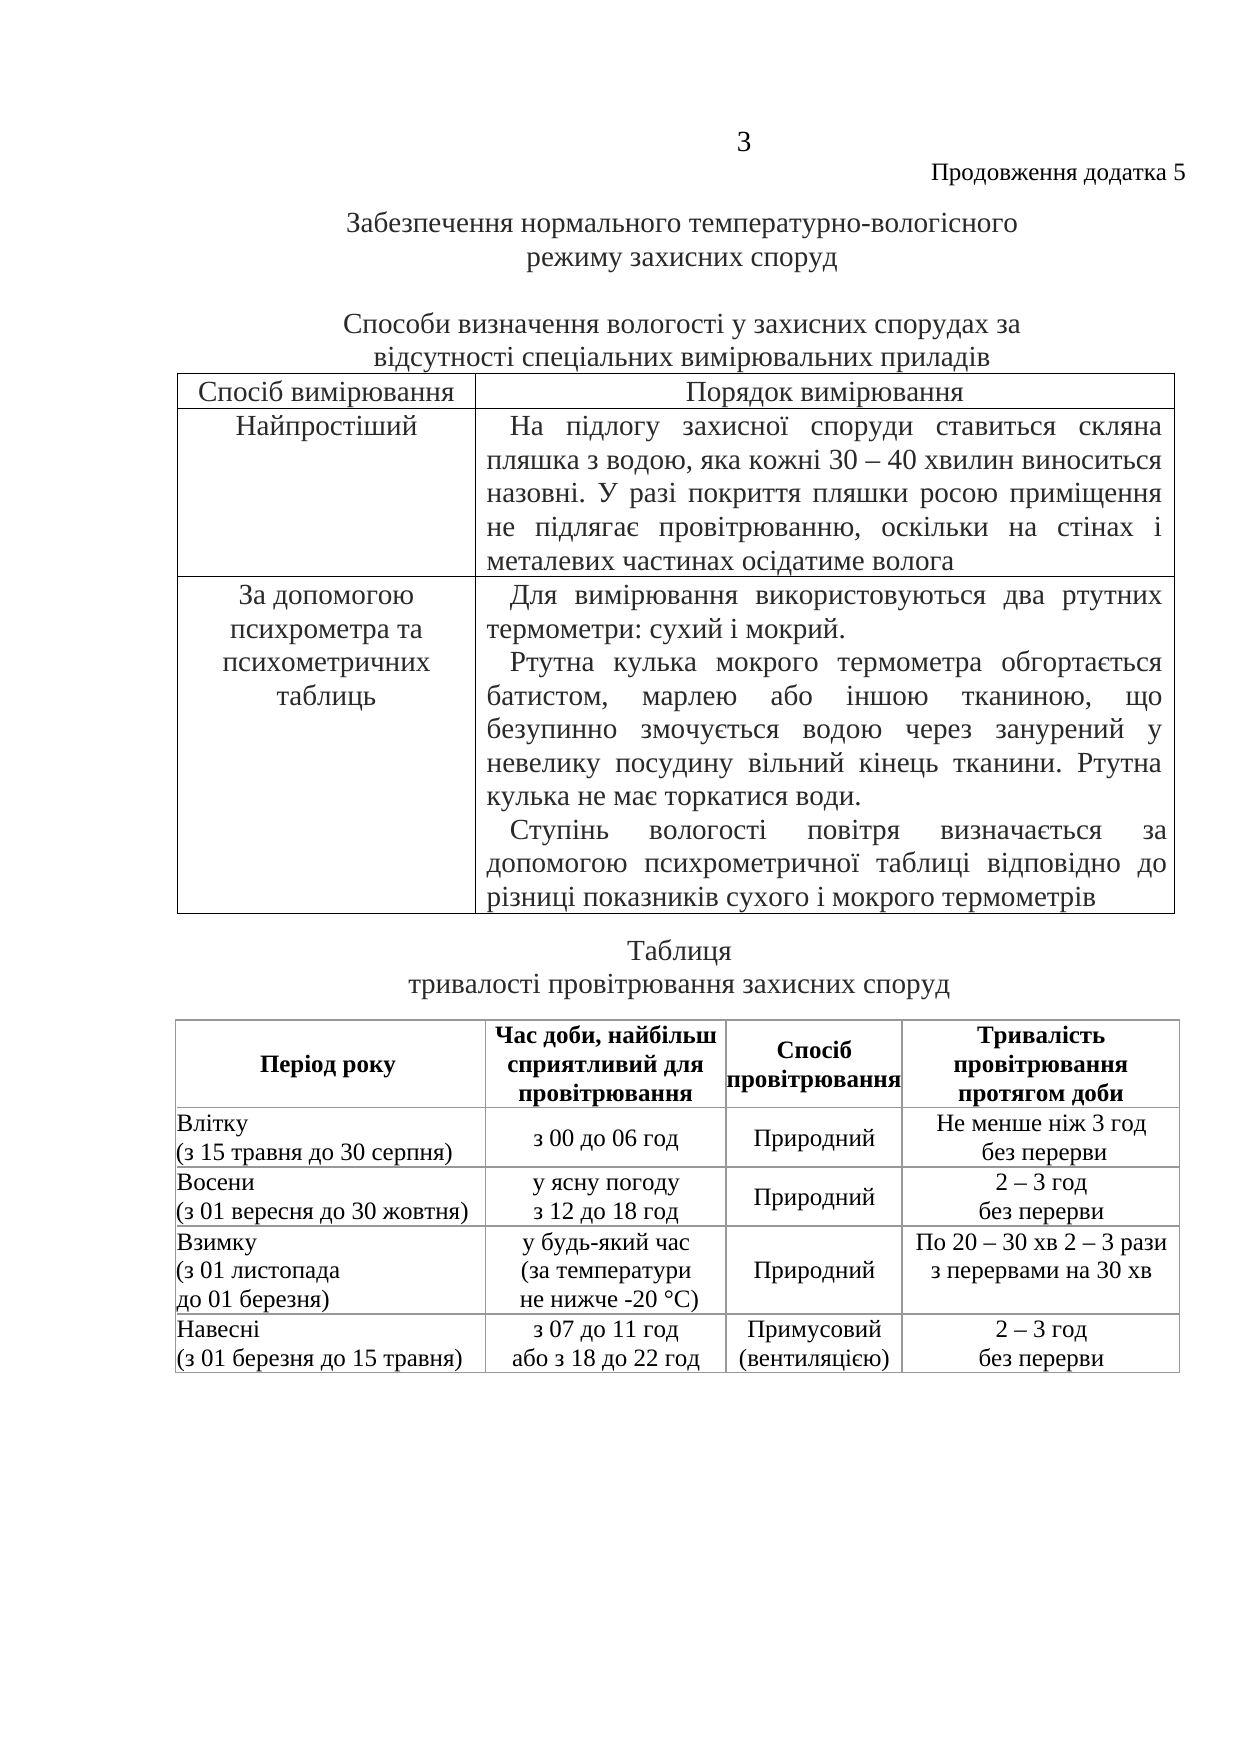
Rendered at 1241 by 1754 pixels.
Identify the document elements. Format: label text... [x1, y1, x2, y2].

table_cell Взимку (з 01 листопада до 01 березня) [176, 1226, 485, 1313]
subtitle Таблиця тривалості провітрювання захисних споруд [177, 933, 1181, 1000]
table_cell з 00 до 06 год [486, 1108, 725, 1166]
text Способи визначення вологості у захисних спорудах за відсутності спеціальних вимірювальних приладів [302, 306, 1062, 373]
table_cell у будь-який час (за температури не нижче -20 °C) [486, 1227, 725, 1313]
text Забезпечення нормального температурно-вологісного режиму захисних споруд [302, 205, 1062, 272]
table_header Спосіб вимірювання [178, 374, 475, 407]
table_cell Природний [727, 1108, 901, 1166]
table_cell Для вимірювання використовуються два ртутних термометри: сухий і мокрий. Ртутна кулька мокрого термометра обгортається батистом, марлею або іншою тканиною, що безупинно змочується водою через занурений у невелику посудину вільний кінець тканини. Ртутна кулька не має торкатися води. Ступінь вологості повітря визначається за допомогою психрометричної таблиці відповідно до різниці показників сухого і мокрого термометрів [476, 577, 1174, 913]
table_cell 2 – 3 год без перерви [903, 1168, 1179, 1225]
table_cell Навесні (з 01 березня до 15 травня) [176, 1314, 485, 1372]
table_cell Не менше ніж 3 год без перерви [903, 1108, 1179, 1166]
table_header Тривалість провітрювання протягом доби [903, 1021, 1179, 1107]
table_cell Примусовий (вентиляцією) [727, 1315, 901, 1372]
table_cell Влітку (з 15 травня до 30 серпня) [176, 1108, 485, 1166]
table_header Порядок вимірювання [476, 374, 1174, 407]
table_header Спосіб провітрювання [727, 1021, 901, 1107]
table_cell По 20 – 30 хв 2 – 3 рази з перервами на 30 хв [903, 1227, 1179, 1313]
table_cell Природний [727, 1168, 901, 1225]
table_cell Восени (з 01 вересня до 30 жовтня) [176, 1167, 485, 1225]
table_cell Найпростіший [178, 409, 475, 576]
table_cell За допомогою психрометра та психометричних таблиць [178, 577, 475, 913]
table_header Час доби, найбільш сприятливий для провітрювання [486, 1021, 725, 1107]
text 3 [302, 124, 1186, 157]
table_cell Природний [727, 1227, 901, 1313]
table_header Період року [176, 1021, 485, 1107]
table_cell На підлогу захисної споруди ставиться скляна пляшка з водою, яка кожні 30 – 40 хвилин виноситься назовні. У разі покриття пляшки росою приміщення не підлягає провітрюванню, оскільки на стінах і металевих частинах осідатиме волога [476, 409, 1174, 576]
table_cell у ясну погоду з 12 до 18 год [486, 1168, 725, 1225]
table_cell 2 – 3 год без перерви [903, 1315, 1179, 1372]
text Продовження додатка 5 [302, 157, 1186, 186]
table_cell з 07 до 11 год або з 18 до 22 год [486, 1315, 725, 1372]
